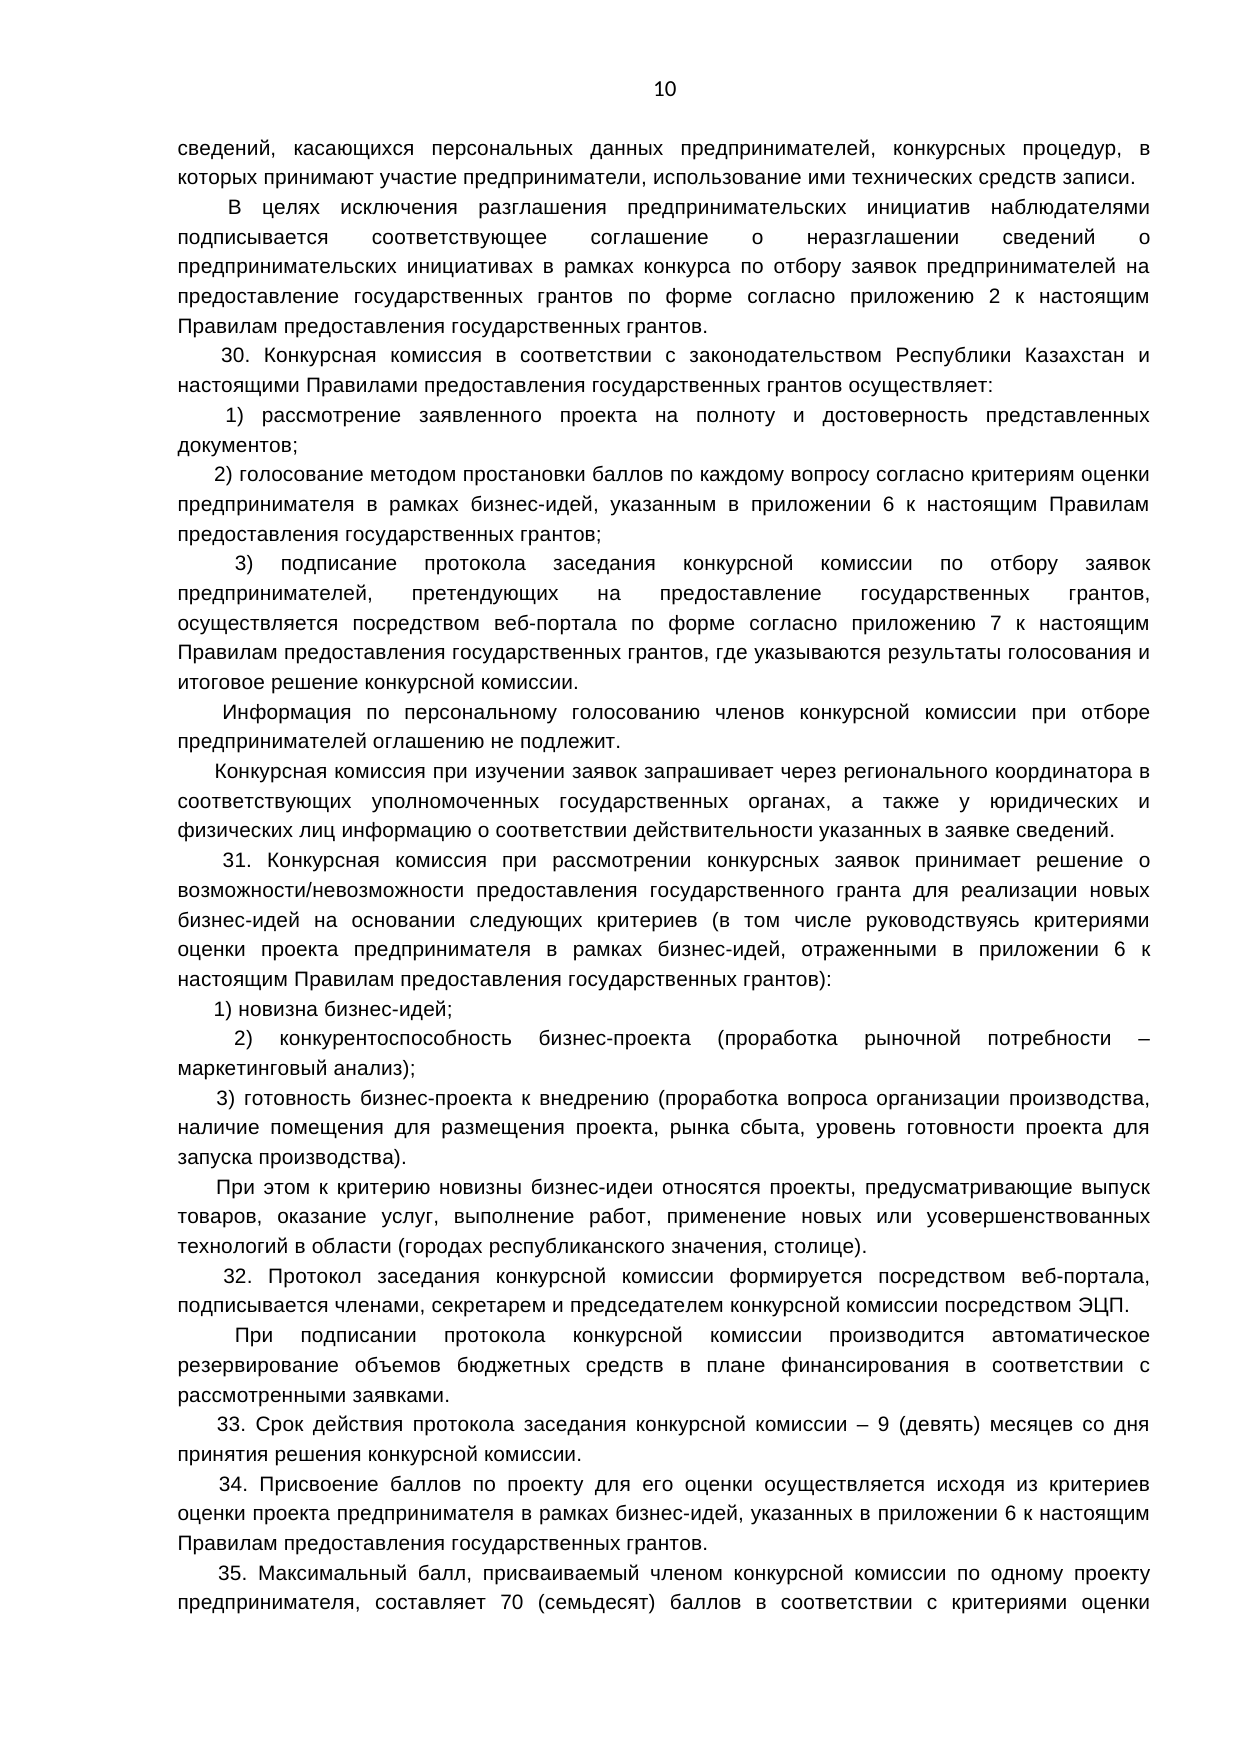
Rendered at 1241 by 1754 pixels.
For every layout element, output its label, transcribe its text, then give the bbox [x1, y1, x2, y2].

text 1) новизна бизнес-идей; [177, 991, 1152, 1020]
text 3) готовность бизнес-проекта к внедрению (проработка вопроса организации производства, наличие помещения для размещения проекта, рынка сбыта, уровень готовности проекта для запуска производства). [177, 1080, 1152, 1169]
text 2) конкурентоспособность бизнес-проекта (проработка рыночной потребности – маркетинговый анализ); [177, 1020, 1152, 1080]
text При этом к критерию новизны бизнес-идеи относятся проекты, предусматривающие выпуск товаров, оказание услуг, выполнение работ, применение новых или усовершенствованных технологий в области (городах республиканского значения, столице). [177, 1169, 1152, 1258]
text 1) рассмотрение заявленного проекта на полноту и достоверность представленных документов; [177, 397, 1152, 456]
text 32. Протокол заседания конкурсной комиссии формируется посредством веб-портала, подписывается членами, секретарем и председателем конкурсной комиссии посредством ЭЦП. [177, 1258, 1152, 1317]
text 3) подписание протокола заседания конкурсной комиссии по отбору заявок предпринимателей, претендующих на предоставление государственных грантов, осуществляется посредством веб-портала по форме согласно приложению 7 к настоящим Правилам предоставления государственных грантов, где указываются результаты голосования и итоговое решение конкурсной комиссии. [177, 545, 1152, 694]
text Информация по персональному голосованию членов конкурсной комиссии при отборе предпринимателей оглашению не подлежит. [177, 694, 1152, 753]
text 34. Присвоение баллов по проекту для его оценки осуществляется исходя из критериев оценки проекта предпринимателя в рамках бизнес-идей, указанных в приложении 6 к настоящим Правилам предоставления государственных грантов. [177, 1466, 1152, 1555]
text 31. Конкурсная комиссия при рассмотрении конкурсных заявок принимает решение о возможности/невозможности предоставления государственного гранта для реализации новых бизнес-идей на основании следующих критериев (в том числе руководствуясь критериями оценки проекта предпринимателя в рамках бизнес-идей, отраженными в приложении 6 к настоящим Правилам предоставления государственных грантов): [177, 842, 1152, 991]
text 33. Срок действия протокола заседания конкурсной комиссии – 9 (девять) месяцев со дня принятия решения конкурсной комиссии. [177, 1406, 1152, 1466]
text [177, 130, 1152, 189]
text В целях исключения разглашения предпринимательских инициатив наблюдателями подписывается соответствующее соглашение о неразглашении сведений о предпринимательских инициативах в рамках конкурса по отбору заявок предпринимателей на предоставление государственных грантов по форме согласно приложению 2 к настоящим Правилам предоставления государственных грантов. [177, 189, 1152, 338]
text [177, 1555, 1152, 1614]
text 30. Конкурсная комиссия в соответствии с законодательством Республики Казахстан и настоящими Правилами предоставления государственных грантов осуществляет: [177, 338, 1152, 397]
text 2) голосование методом простановки баллов по каждому вопросу согласно критериям оценки предпринимателя в рамках бизнес-идей, указанным в приложении 6 к настоящим Правилам предоставления государственных грантов; [177, 456, 1152, 545]
text При подписании протокола конкурсной комиссии производится автоматическое резервирование объемов бюджетных средств в плане финансирования в соответствии с рассмотренными заявками. [177, 1317, 1152, 1406]
text Конкурсная комиссия при изучении заявок запрашивает через регионального координатора в соответствующих уполномоченных государственных органах, а также у юридических и физических лиц информацию о соответствии действительности указанных в заявке сведений. [177, 753, 1152, 842]
